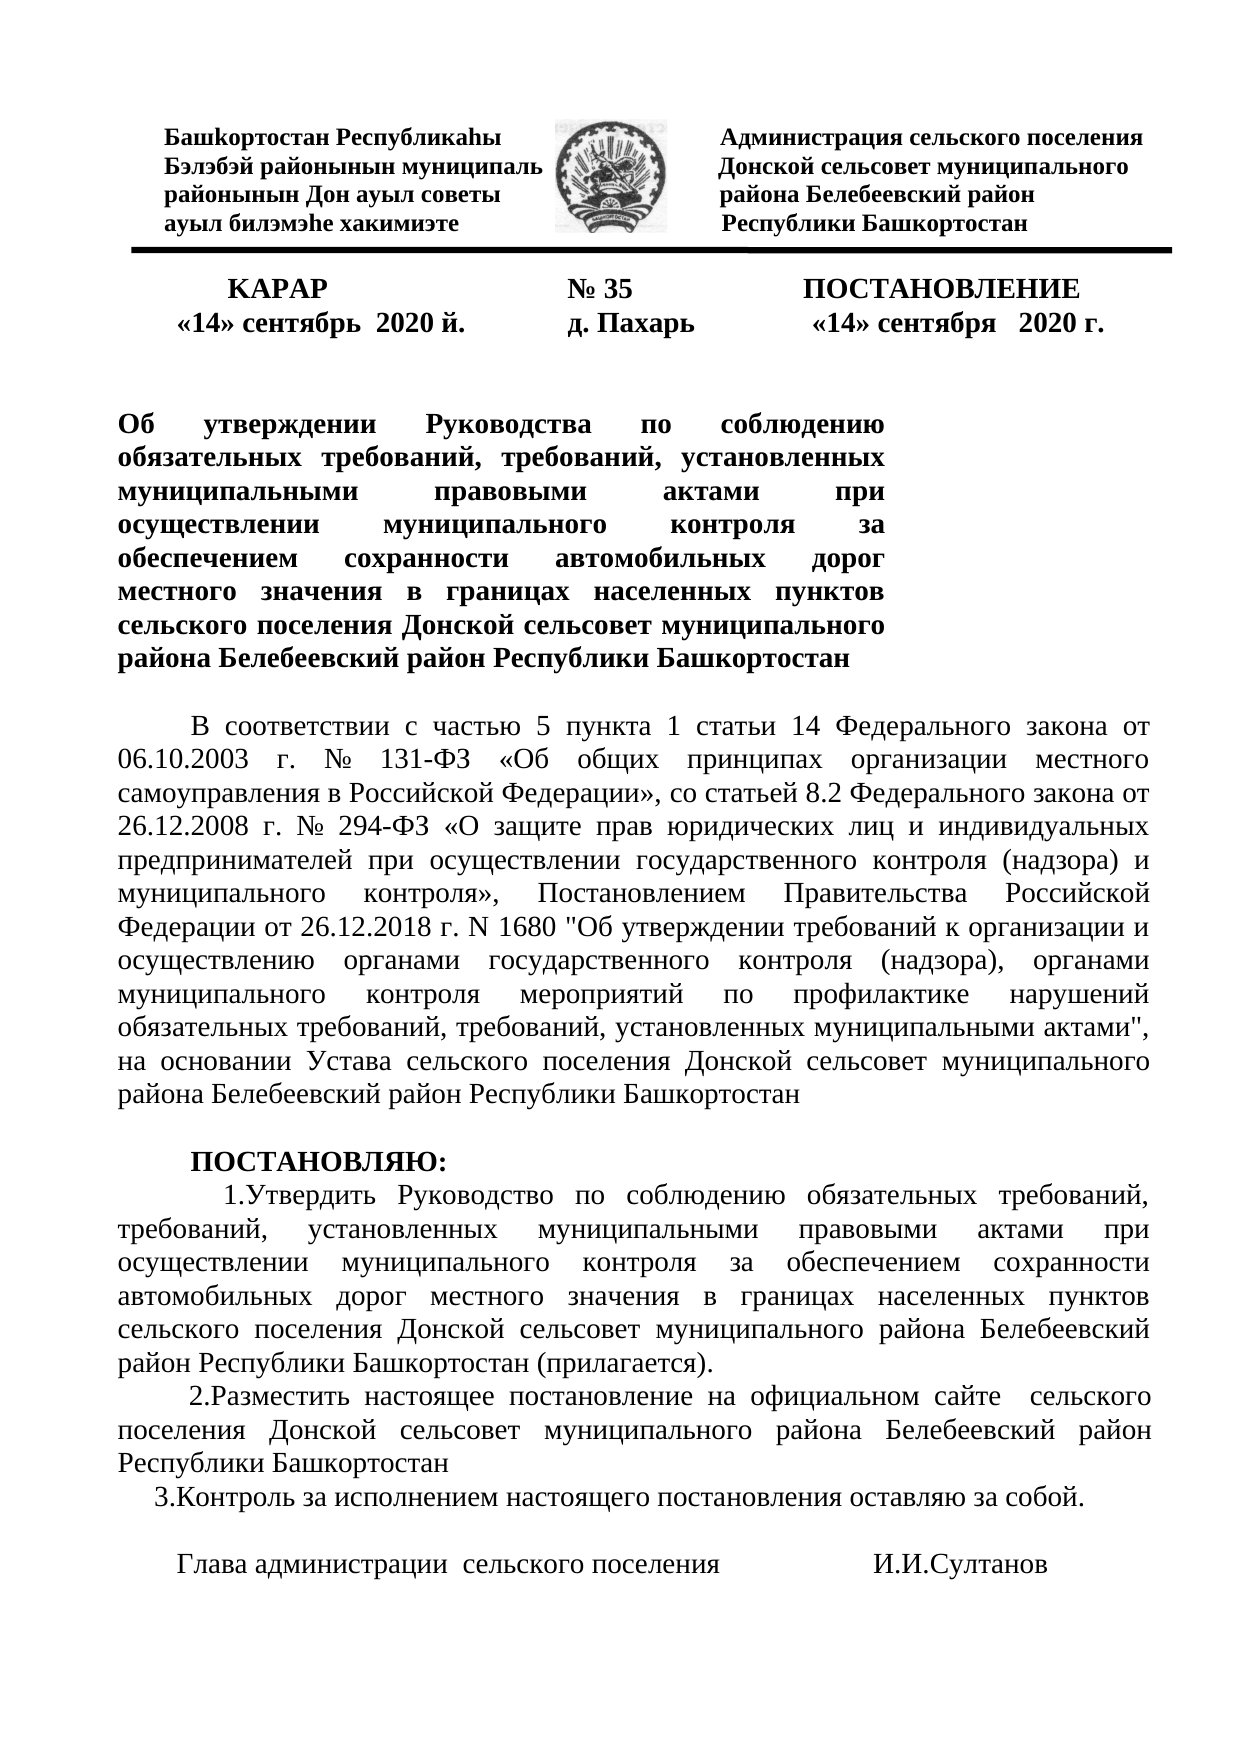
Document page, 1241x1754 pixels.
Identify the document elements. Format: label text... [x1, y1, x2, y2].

text ПОСТАНОВЛЯЮ: [117, 1144, 1150, 1177]
text Башkортостан Республикаhы Администрация сельского поселения [668, 122, 1152, 151]
text Об утверждении Руководства по соблюдению обязательных требований, требований, установленных муниципальными правовыми актами при осуществлении муниципального контроля за обеспечением сохранности автомобильных дорог местного значения в границах населенных пунктов сельского поселения Донской сельсовет муниципального района Белебеевский район Республики Башкортостан [117, 406, 885, 674]
text ΚАРАР № 35 ПОСТАНОВЛЕНИЕ «14» сентябрь 2020 й. д. Пахарь «14» сентября 2020 г. [176, 271, 1152, 338]
text районынын Дон ауыл советы района Белебеевский район [164, 179, 555, 208]
text Бэлэбэй районынын муниципаль Донской сельсовет муниципального [164, 151, 555, 179]
text 3.Контроль за исполнением настоящего постановления оставляю за собой. [117, 1479, 1152, 1513]
text Бэлэбэй районынын муниципаль Донской сельсовет муниципального [668, 151, 1152, 179]
text районынын Дон ауыл советы района Белебеевский район [668, 179, 1152, 208]
text ауыл билэмэhе хакимиэте Республики Башкортостан [164, 208, 1152, 237]
text Глава администрации сельского поселения И.И.Султанов [176, 1546, 1152, 1580]
text Башkортостан Республикаhы Администрация сельского поселения [164, 122, 555, 151]
text В соответствии с частью 5 пункта 1 статьи 14 Федерального закона от 06.10.2003 г. № 131-ФЗ «Об общих принципах организации местного самоуправления в Российской Федерации», со статьей 8.2 Федерального закона от 26.12.2008 г. № 294-ФЗ «О защите прав юридических лиц и индивидуальных предпринимателей при осуществлении государственного контроля (надзора) и муниципального контроля», Постановлением Правительства Российской Федерации от 26.12.2018 г. N 1680 "Об утверждении требований к организации и осуществлению органами государственного контроля (надзора), органами муниципального контроля мероприятий по профилактике нарушений обязательных требований, требований, установленных муниципальными актами", на основании Устава сельского поселения Донской сельсовет муниципального района Белебеевский район Республики Башкортостан [117, 708, 1150, 1110]
picture [555, 119, 668, 233]
text 1.Утвердить Руководство по соблюдению обязательных требований, требований, установленных муниципальными правовыми актами при осуществлении муниципального контроля за обеспечением сохранности автомобильных дорог местного значения в границах населенных пунктов сельского поселения Донской сельсовет муниципального района Белебеевский район Республики Башкортостан (прилагается). [117, 1177, 1150, 1378]
text 2.Разместить настоящее постановление на официальном сайте сельского поселения Донской сельсовет муниципального района Белебеевский район Республики Башкортостан [117, 1378, 1152, 1479]
